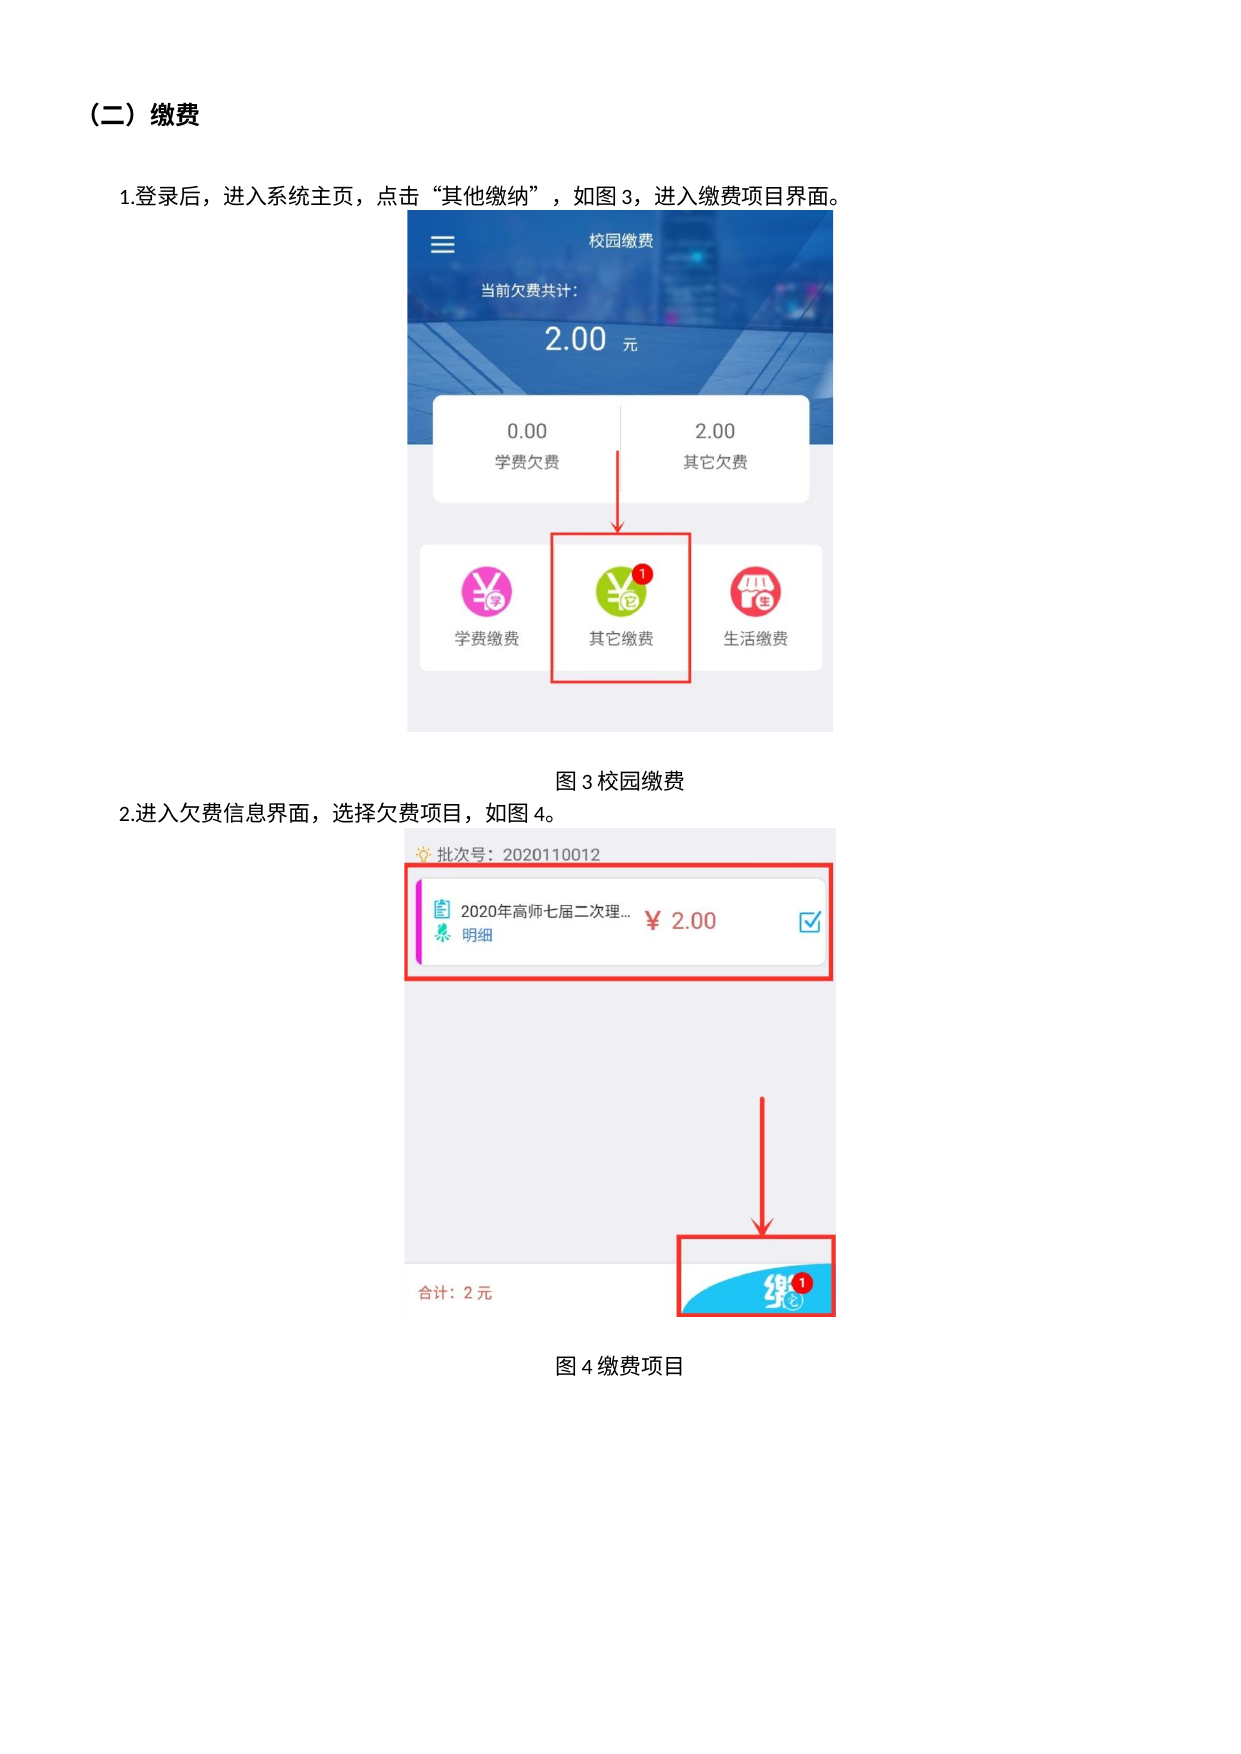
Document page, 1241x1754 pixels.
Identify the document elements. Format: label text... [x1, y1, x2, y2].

picture [404, 828, 836, 1317]
subtitle （二）缴费 [75, 81, 1165, 146]
text 图4 缴费项目 [75, 1348, 1165, 1381]
text 图3 校园缴费 [75, 763, 1165, 796]
text 2.进入欠费信息界面，选择欠费项目，如图4。 [75, 796, 1165, 828]
picture [407, 210, 834, 732]
text 1.登录后，进入系统主页，点击“其他缴纳”，如图3，进入缴费项目界面。 [75, 178, 1165, 211]
